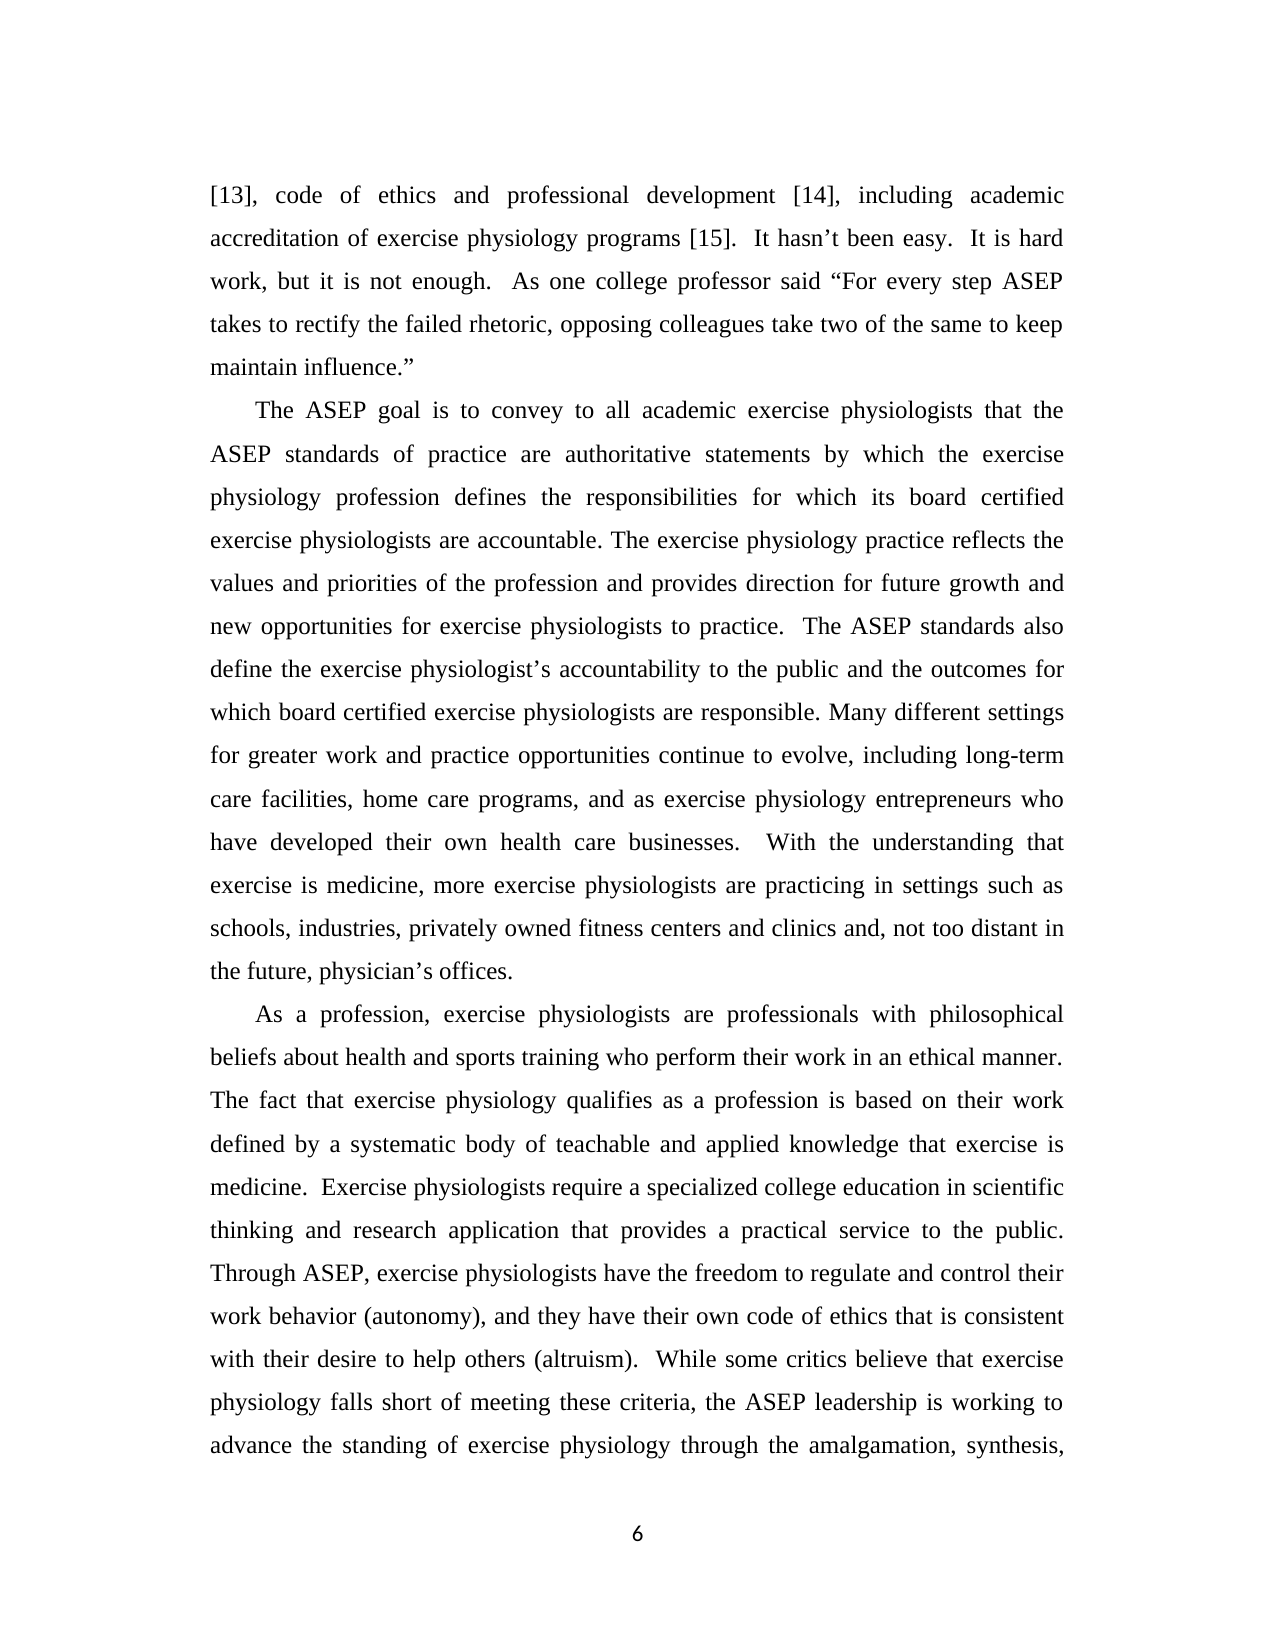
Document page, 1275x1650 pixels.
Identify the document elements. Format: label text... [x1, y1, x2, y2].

text The ASEP goal is to convey to all academic exercise physiologists that the ASEP standards of practice are authoritative statements by which the exercise physiology profession defines the responsibilities for which its board certified exercise physiologists are accountable. The exercise physiology practice reflects the values and priorities of the profession and provides direction for future growth and new opportunities for exercise physiologists to practice. The ASEP standards also define the exercise physiologist’s accountability to the public and the outcomes for which board certified exercise physiologists are responsible. Many different settings for greater work and practice opportunities continue to evolve, including long-term care facilities, home care programs, and as exercise physiology entrepreneurs who have developed their own health care businesses. With the understanding that exercise is medicine, more exercise physiologists are practicing in settings such as schools, industries, privately owned fitness centers and clinics and, not too distant in the future, physician’s offices. [210, 396, 1065, 985]
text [210, 999, 1065, 1459]
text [210, 180, 1065, 381]
